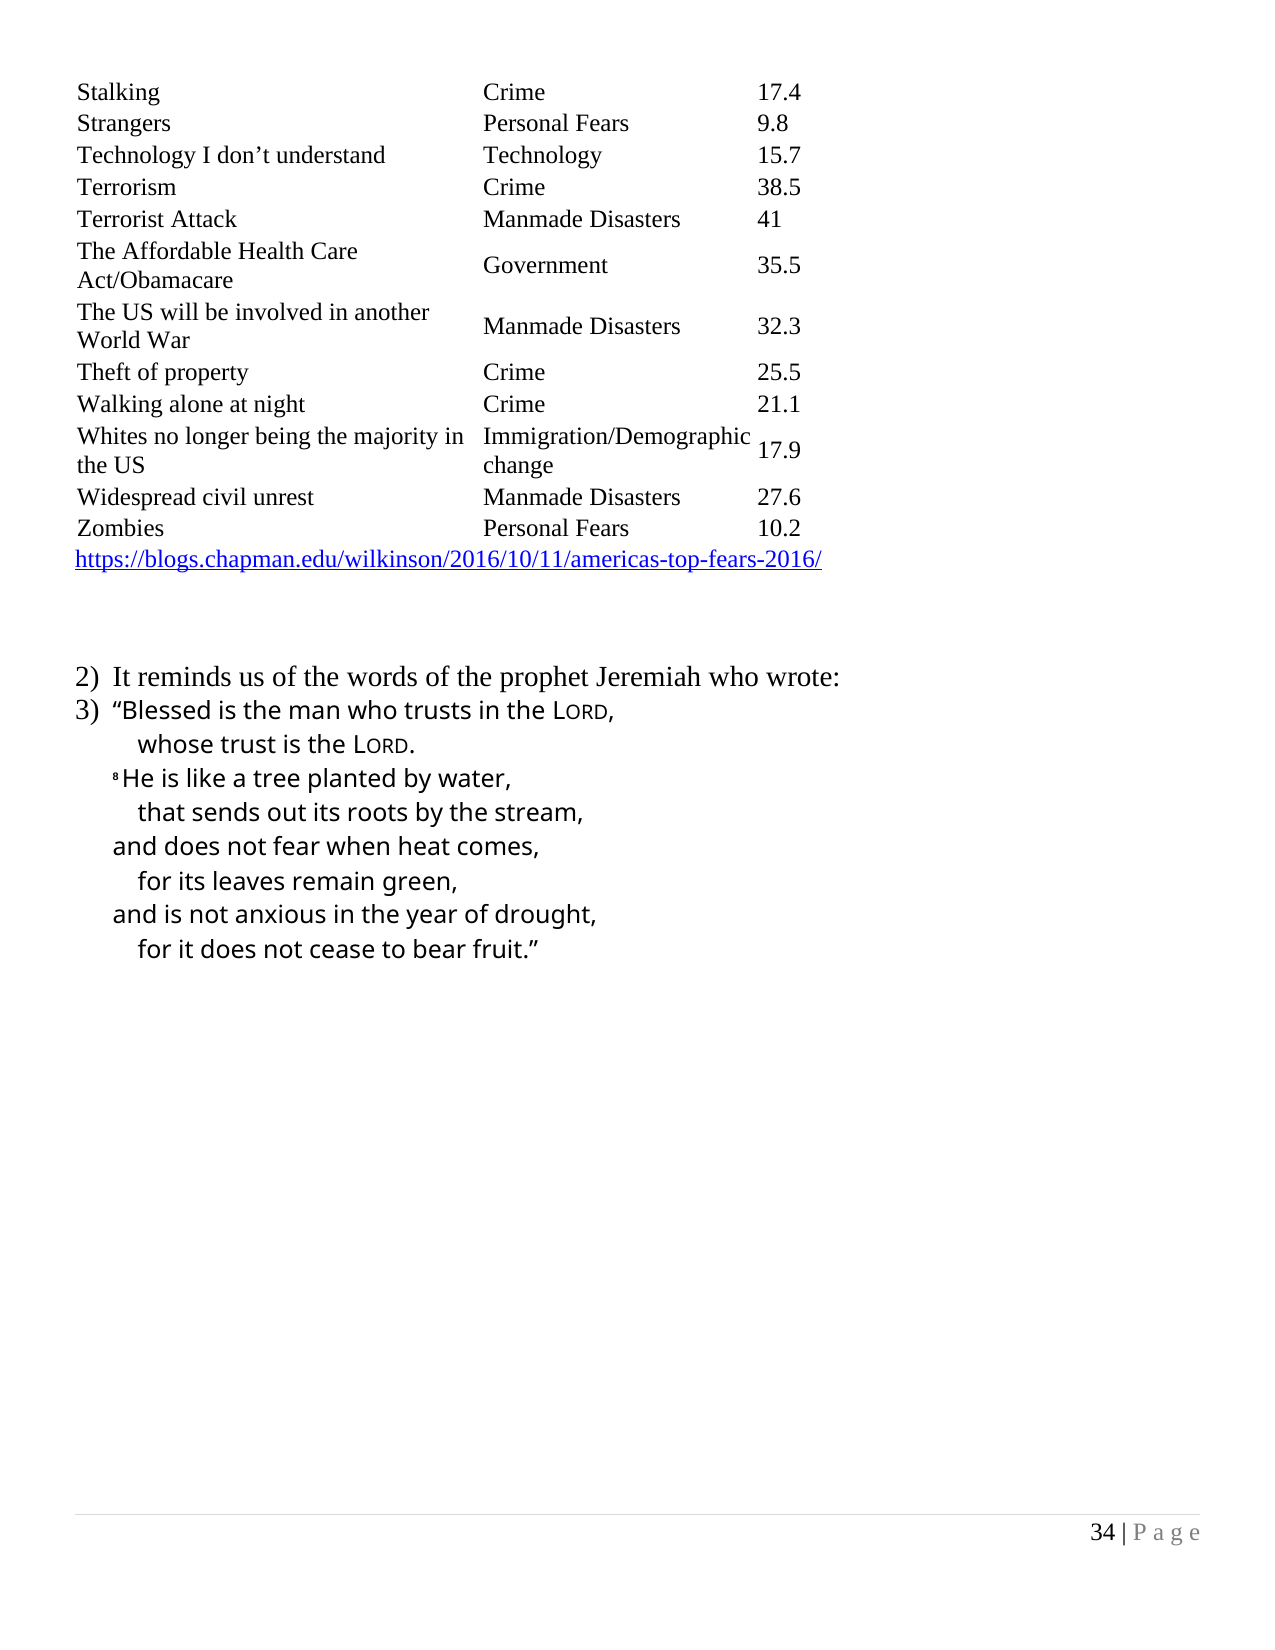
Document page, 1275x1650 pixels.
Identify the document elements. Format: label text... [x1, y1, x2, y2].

table_cell Whites no longer being the majority in the US [75, 419, 481, 480]
table_cell Immigration/Demographic change [481, 419, 756, 480]
table_cell Technology I don’t understand [75, 139, 481, 171]
table_cell Crime [481, 356, 756, 387]
table_cell Zombies [75, 512, 481, 544]
table_cell 21.1 [756, 388, 902, 419]
table_cell 10.2 [756, 512, 902, 544]
table_cell 38.5 [756, 171, 902, 202]
list It reminds us of the words of the prophet Jeremiah who wrote: [75, 659, 1200, 692]
table_cell Personal Fears [481, 512, 756, 544]
table_cell Personal Fears [481, 107, 756, 139]
table_cell 9.8 [756, 107, 902, 139]
table_cell Theft of property [75, 356, 481, 387]
table_cell Manmade Disasters [481, 480, 756, 512]
table_cell 41 [756, 203, 902, 234]
table_cell 17.9 [756, 419, 902, 480]
table_cell Stalking [75, 75, 481, 107]
table_cell Crime [481, 388, 756, 419]
table_cell Government [481, 234, 756, 295]
table_cell The US will be involved in another World War [75, 295, 481, 356]
table_cell The Affordable Health Care Act/Obamacare [75, 234, 481, 295]
table_cell Strangers [75, 107, 481, 139]
list “Blessed is the man who trusts in the Lord, whose trust is the Lord. 8 He is like a tree planted by water, that sends out its roots by the stream, and does not fear when heat comes, for its leaves remain green, and is not anxious in the year of drought, for it does not cease to bear fruit.” [75, 692, 1200, 965]
table_cell 25.5 [756, 356, 902, 387]
table_cell Walking alone at night [75, 388, 481, 419]
table_cell 15.7 [756, 139, 902, 171]
table_cell Widespread civil unrest [75, 480, 481, 512]
table_cell Technology [481, 139, 756, 171]
table_cell Manmade Disasters [481, 295, 756, 356]
table_cell Terrorism [75, 171, 481, 202]
table_cell Crime [481, 75, 756, 107]
table_cell 27.6 [756, 480, 902, 512]
table_cell 32.3 [756, 295, 902, 356]
text https://blogs.chapman.edu/wilkinson/2016/10/11/americas-top-fears-2016/ [75, 544, 1200, 572]
table_cell Terrorist Attack [75, 203, 481, 234]
table_cell Crime [481, 171, 756, 202]
table_cell 17.4 [756, 75, 902, 107]
table_cell Manmade Disasters [481, 203, 756, 234]
table_cell 35.5 [756, 234, 902, 295]
